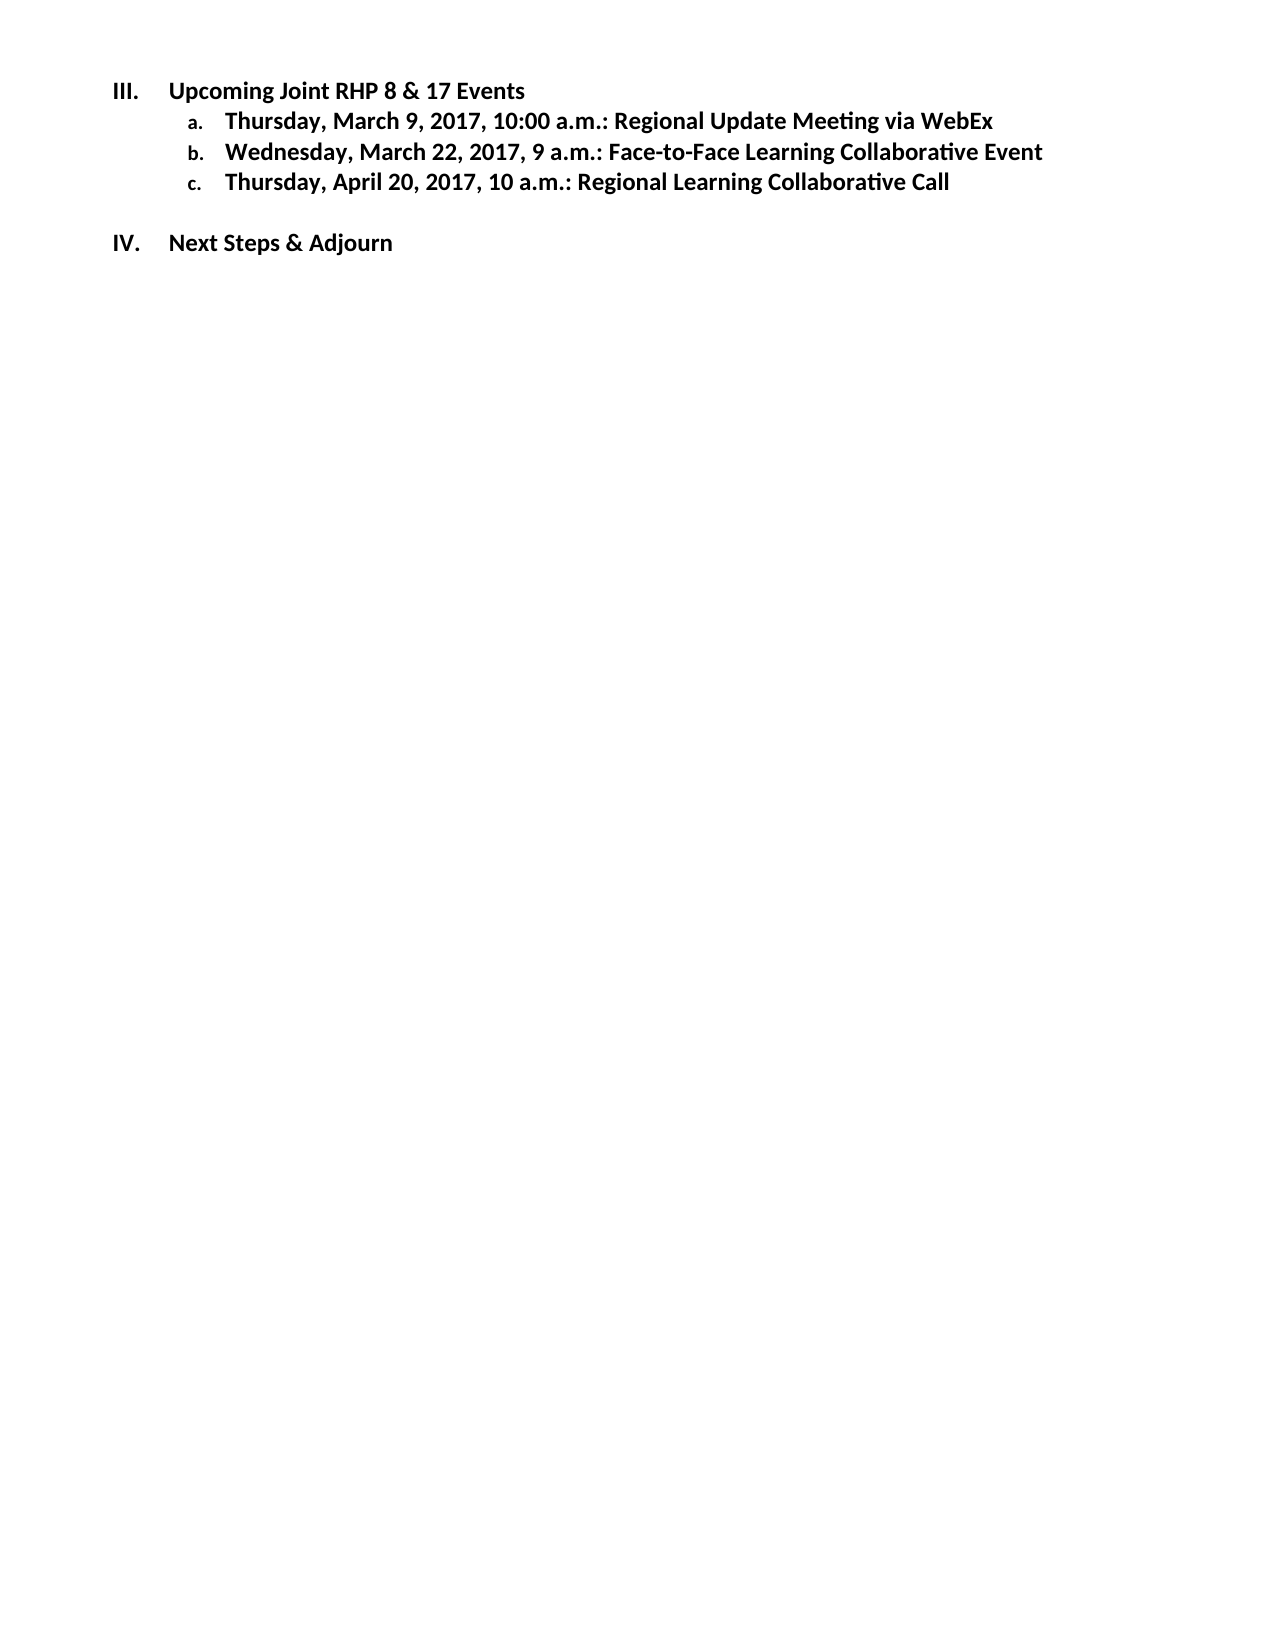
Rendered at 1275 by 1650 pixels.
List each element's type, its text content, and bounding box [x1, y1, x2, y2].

list Next Steps & Adjourn [112, 228, 1200, 258]
list Thursday, March 9, 2017, 10:00 a.m.: Regional Update Meeting via WebEx [187, 106, 1200, 136]
list Upcoming Joint RHP 8 & 17 Events [112, 75, 1200, 106]
list Wednesday, March 22, 2017, 9 a.m.: Face-to-Face Learning Collaborative Event [187, 136, 1200, 167]
list Thursday, April 20, 2017, 10 a.m.: Regional Learning Collaborative Call [187, 167, 1200, 197]
